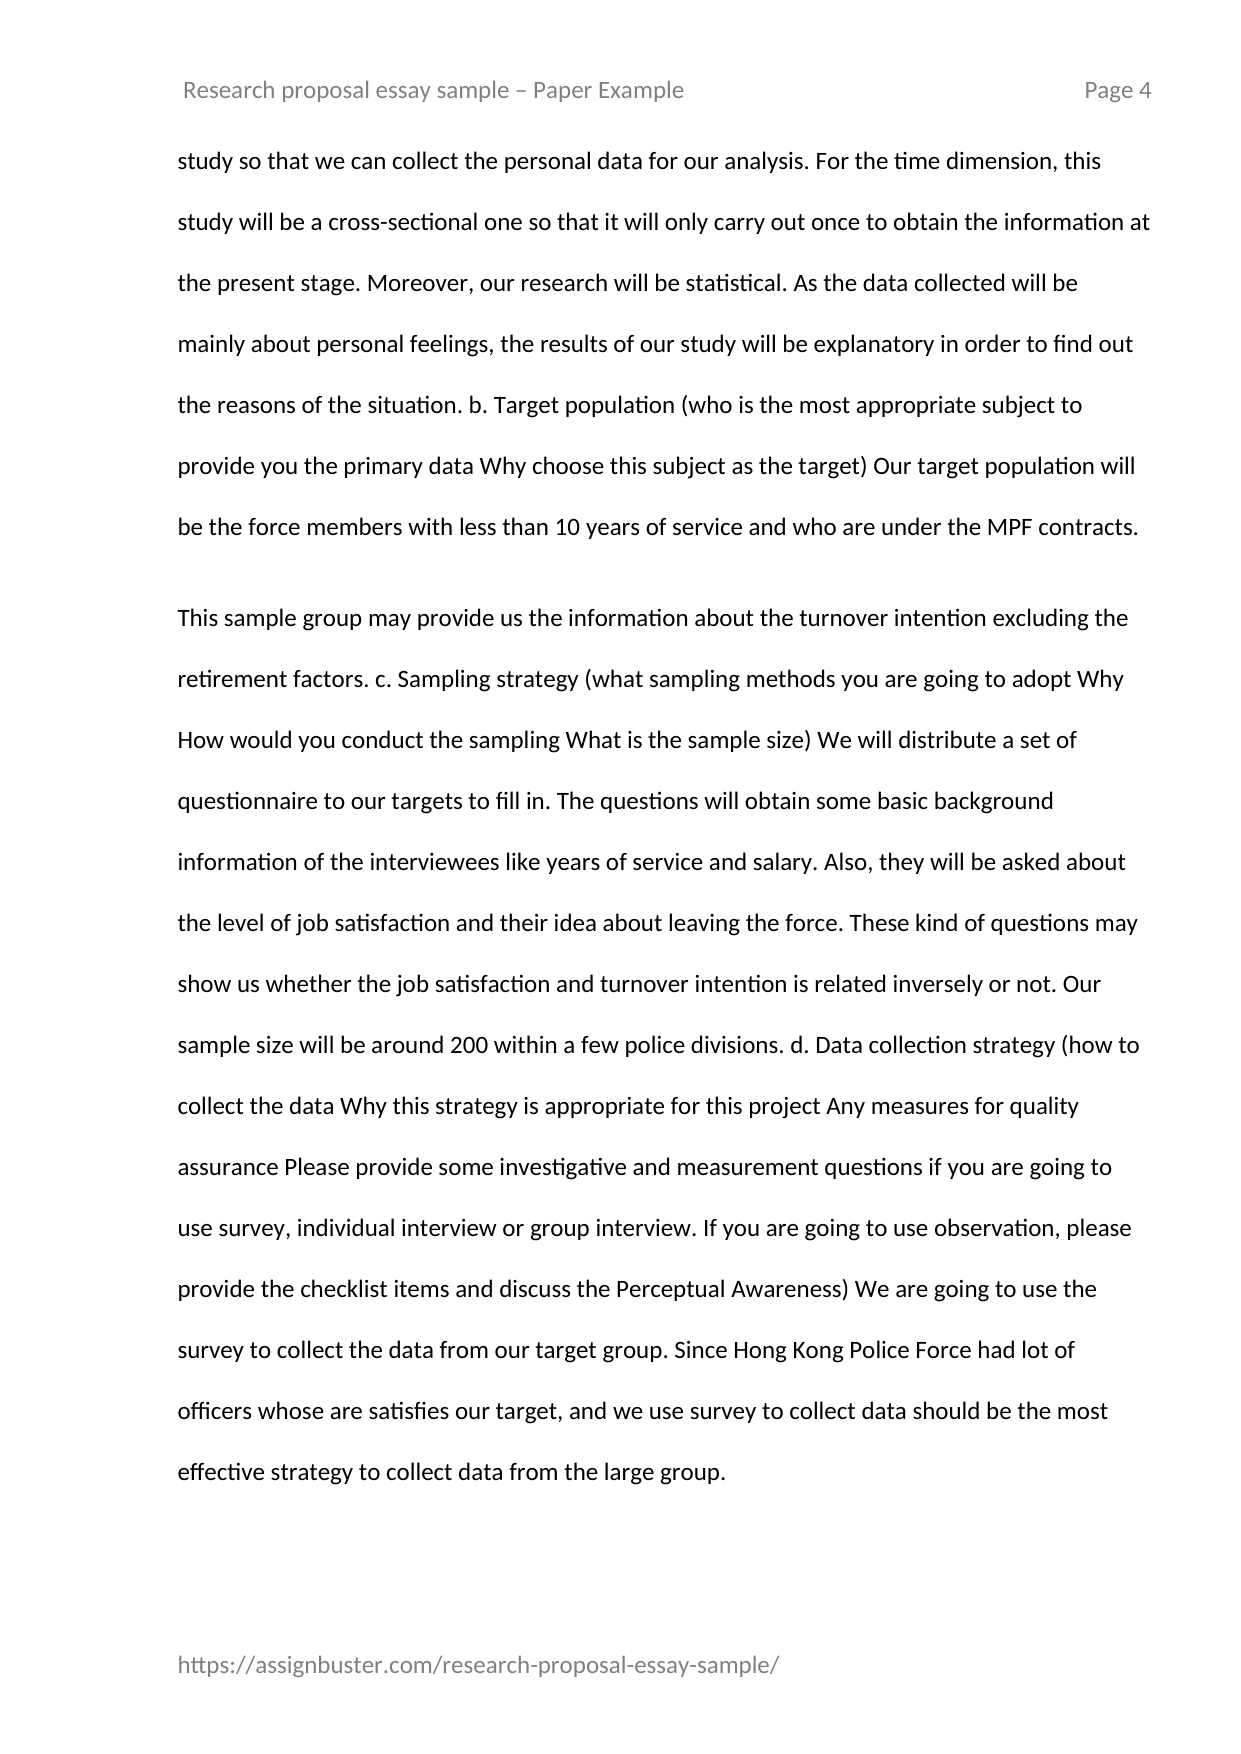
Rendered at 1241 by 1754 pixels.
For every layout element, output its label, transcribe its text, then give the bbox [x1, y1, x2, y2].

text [177, 145, 1152, 542]
text This sample group may provide us the information about the turnover intention excluding the retirement factors. c. Sampling strategy (what sampling methods you are going to adopt Why How would you conduct the sampling What is the sample size) We will distribute a set of questionnaire to our targets to fill in. The questions will obtain some basic background information of the interviewees like years of service and salary. Also, they will be asked about the level of job satisfaction and their idea about leaving the force. These kind of questions may show us whether the job satisfaction and turnover intention is related inversely or not. Our sample size will be around 200 within a few police divisions. d. Data collection strategy (how to collect the data Why this strategy is appropriate for this project Any measures for quality assurance Please provide some investigative and measurement questions if you are going to use survey, individual interview or group interview. If you are going to use observation, please provide the checklist items and discuss the Perceptual Awareness) We are going to use the survey to collect the data from our target group. Since Hong Kong Police Force had lot of officers whose are satisfies our target, and we use survey to collect data should be the most effective strategy to collect data from the large group. [177, 602, 1152, 1487]
